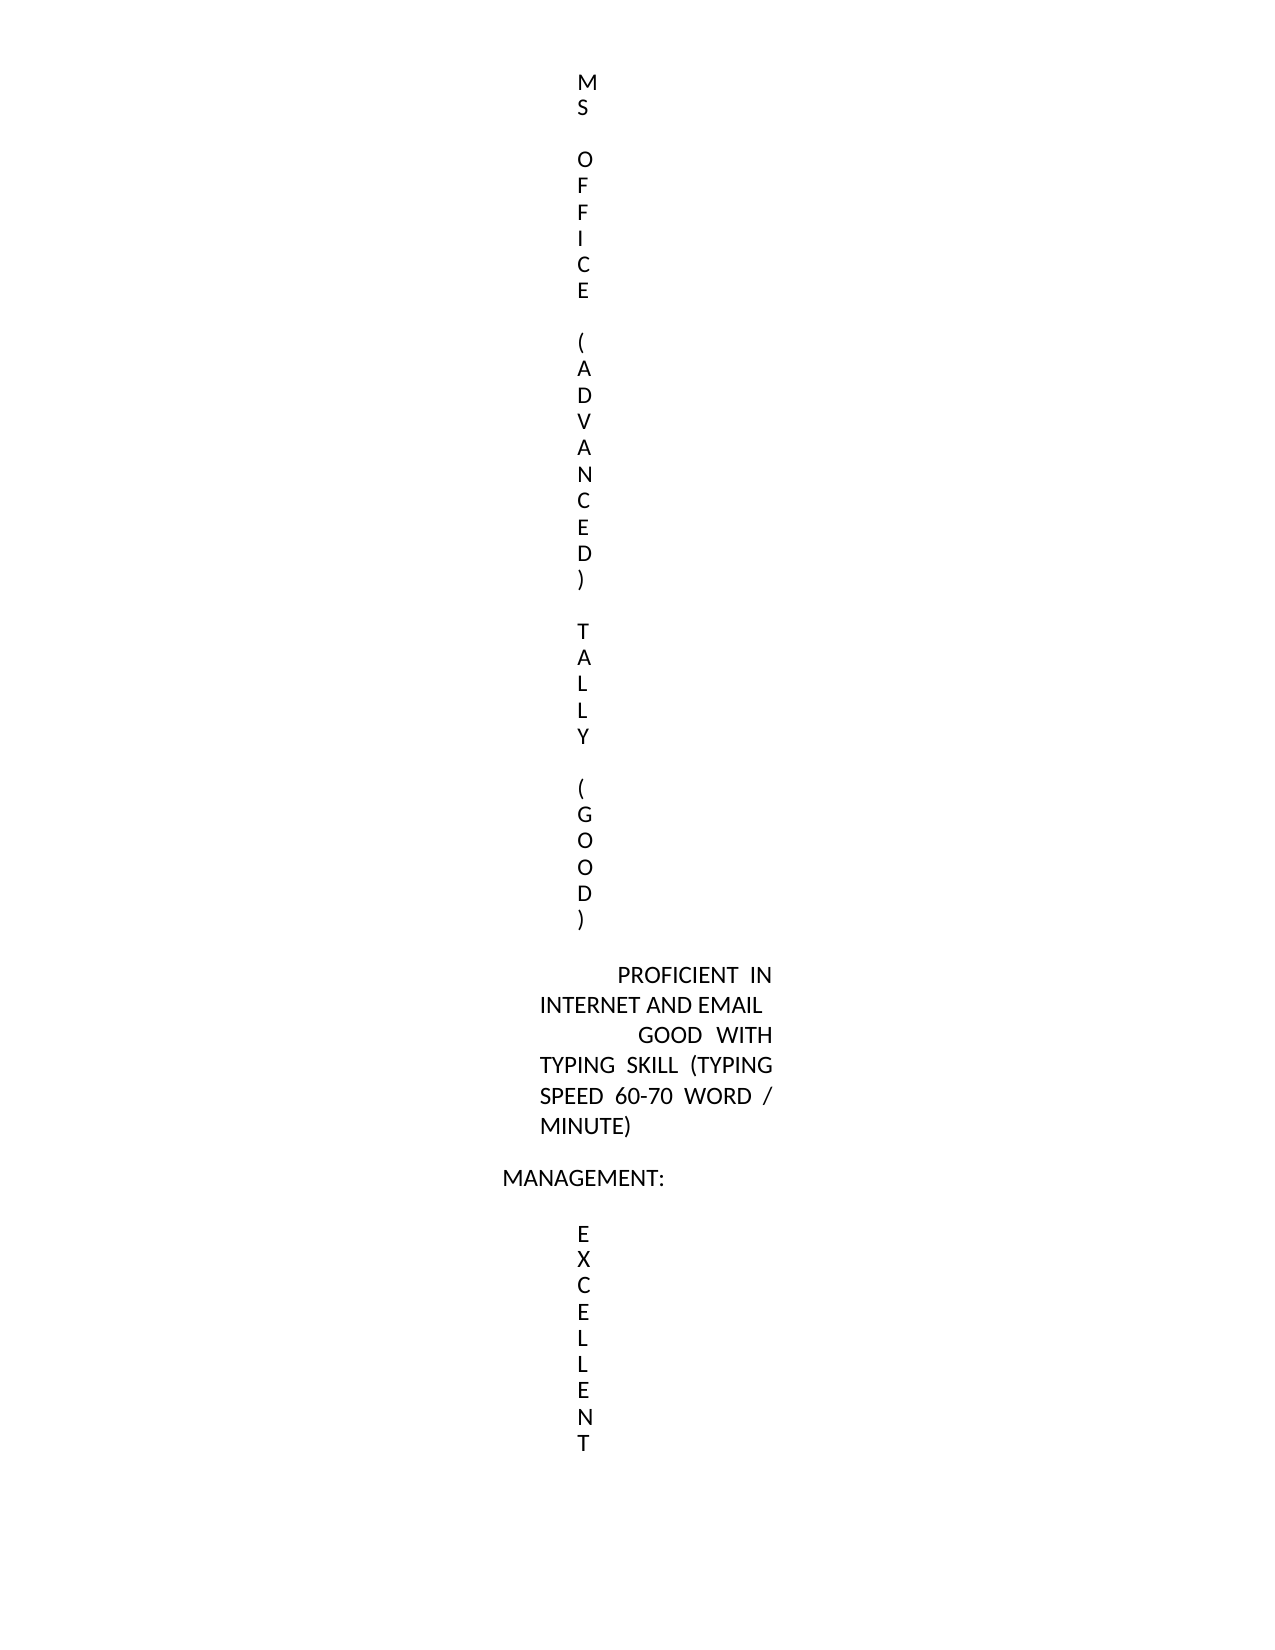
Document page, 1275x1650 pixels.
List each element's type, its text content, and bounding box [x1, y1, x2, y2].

text PROFICIENT IN INTERNET AND EMAIL [539, 959, 773, 1019]
text MANAGEMENT: [502, 1162, 773, 1192]
text GOOD WITH TYPING SKILL (TYPING SPEED 60-70 WORD / MINUTE) [539, 1020, 773, 1141]
